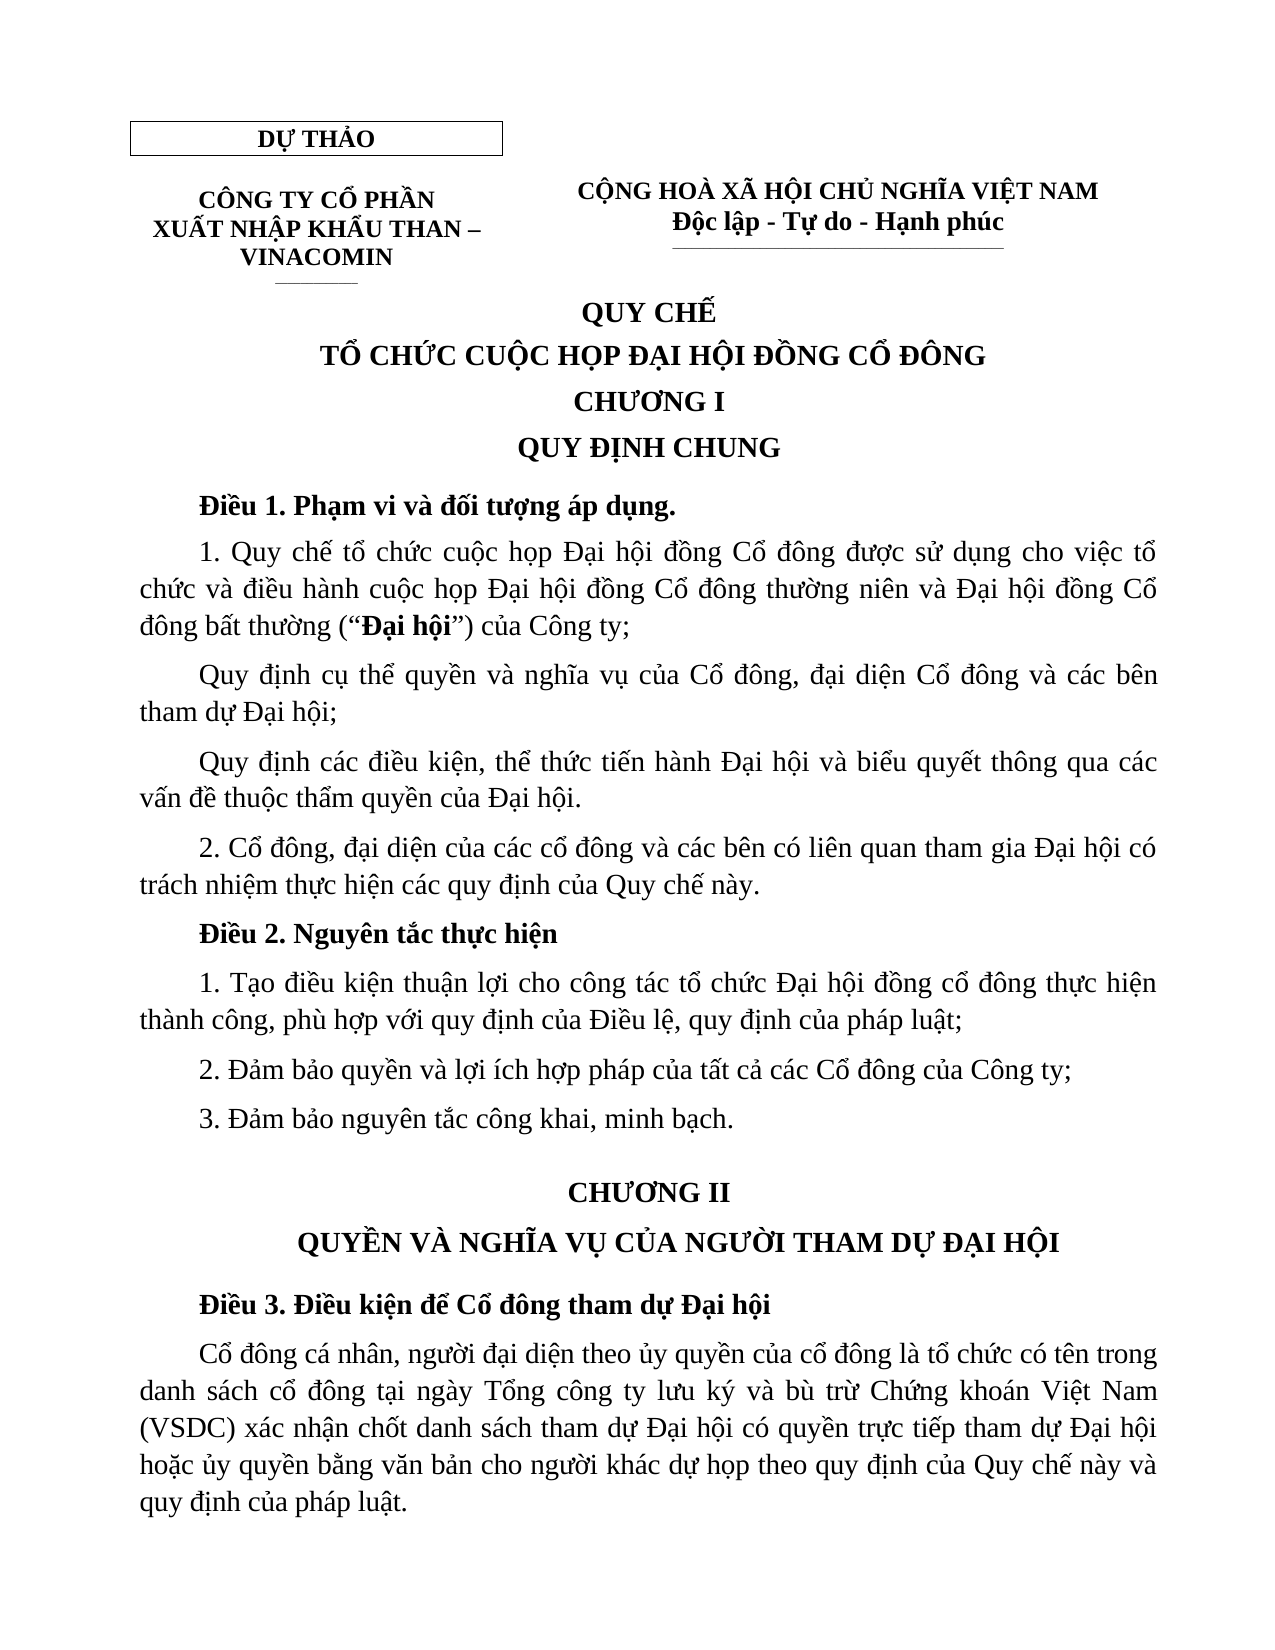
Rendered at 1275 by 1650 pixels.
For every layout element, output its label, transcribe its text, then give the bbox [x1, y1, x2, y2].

text Điều 1. Phạm vi và đối tượng áp dụng. [139, 488, 1159, 522]
list Quy định cụ thể quyền và nghĩa vụ của Cổ đông, đại diện Cổ đông và các bên tham dự Đại hội; [139, 657, 1159, 728]
text _____________ [139, 271, 493, 286]
text 2. Cổ đông, đại diện của các cổ đông và các bên có liên quan tham gia Đại hội có trách nhiệm thực hiện các quy định của Quy chế này. [139, 830, 1159, 900]
text 2. Đảm bảo quyền và lợi ích hợp pháp của tất cả các Cổ đông của Công ty; [139, 1052, 1159, 1085]
text 1. Quy chế tổ chức cuộc họp Đại hội đồng Cổ đông được sử dụng cho việc tổ chức và điều hành cuộc họp Đại hội đồng Cổ đông thường niên và Đại hội đồng Cổ đông bất thường (“Đại hội”) của Công ty; [139, 534, 1159, 642]
text CHƯƠNG I [139, 384, 1159, 417]
text QUY ĐỊNH CHUNG [149, 430, 1149, 463]
text CHƯƠNG II [139, 1176, 1159, 1209]
text CỘNG HOÀ XÃ HỘI CHỦ NGHĨA VIỆT NAM [517, 176, 1159, 205]
list Quy định các điều kiện, thể thức tiến hành Đại hội và biểu quyết thông qua các vấn đề thuộc thẩm quyền của Đại hội. [139, 744, 1159, 814]
text QUY CHẾ [139, 295, 1159, 328]
text TỔ CHỨC CUỘC HỌP ĐẠI HỘI ĐỒNG CỔ ĐÔNG [139, 338, 1159, 371]
text _____________________________________________________ [517, 236, 1159, 251]
text XUẤT NHẬP KHẨU THAN – VINACOMIN [139, 214, 493, 271]
text Cổ đông cá nhân, người đại diện theo ủy quyền của cổ đông là tổ chức có tên trong danh sách cổ đông tại ngày Tổng công ty lưu ký và bù trừ Chứng khoán Việt Nam (VSDC) xác nhận chốt danh sách tham dự Đại hội có quyền trực tiếp tham dự Đại hội hoặc ủy quyền bằng văn bản cho người khác dự họp theo quy định của Quy chế này và quy định của pháp luật. [139, 1336, 1159, 1517]
text CÔNG TY CỔ PHẦN [139, 185, 493, 214]
text 3. Đảm bảo nguyên tắc công khai, minh bạch. [139, 1101, 1159, 1135]
subtitle Điều 3. Điều kiện để Cổ đông tham dự Đại hội [139, 1287, 1159, 1320]
text QUYỀN VÀ NGHĨA VỤ CỦA NGƯỜI THAM DỰ ĐẠI HỘI [139, 1225, 1159, 1258]
text Độc lập - Tự do - Hạnh phúc [517, 205, 1159, 236]
text 1. Tạo điều kiện thuận lợi cho công tác tổ chức Đại hội đồng cổ đông thực hiện thành công, phù hợp với quy định của Điều lệ, quy định của pháp luật; [139, 966, 1159, 1036]
subtitle Điều 2. Nguyên tắc thực hiện [150, 916, 1159, 950]
text DỰ THẢO [131, 122, 499, 155]
